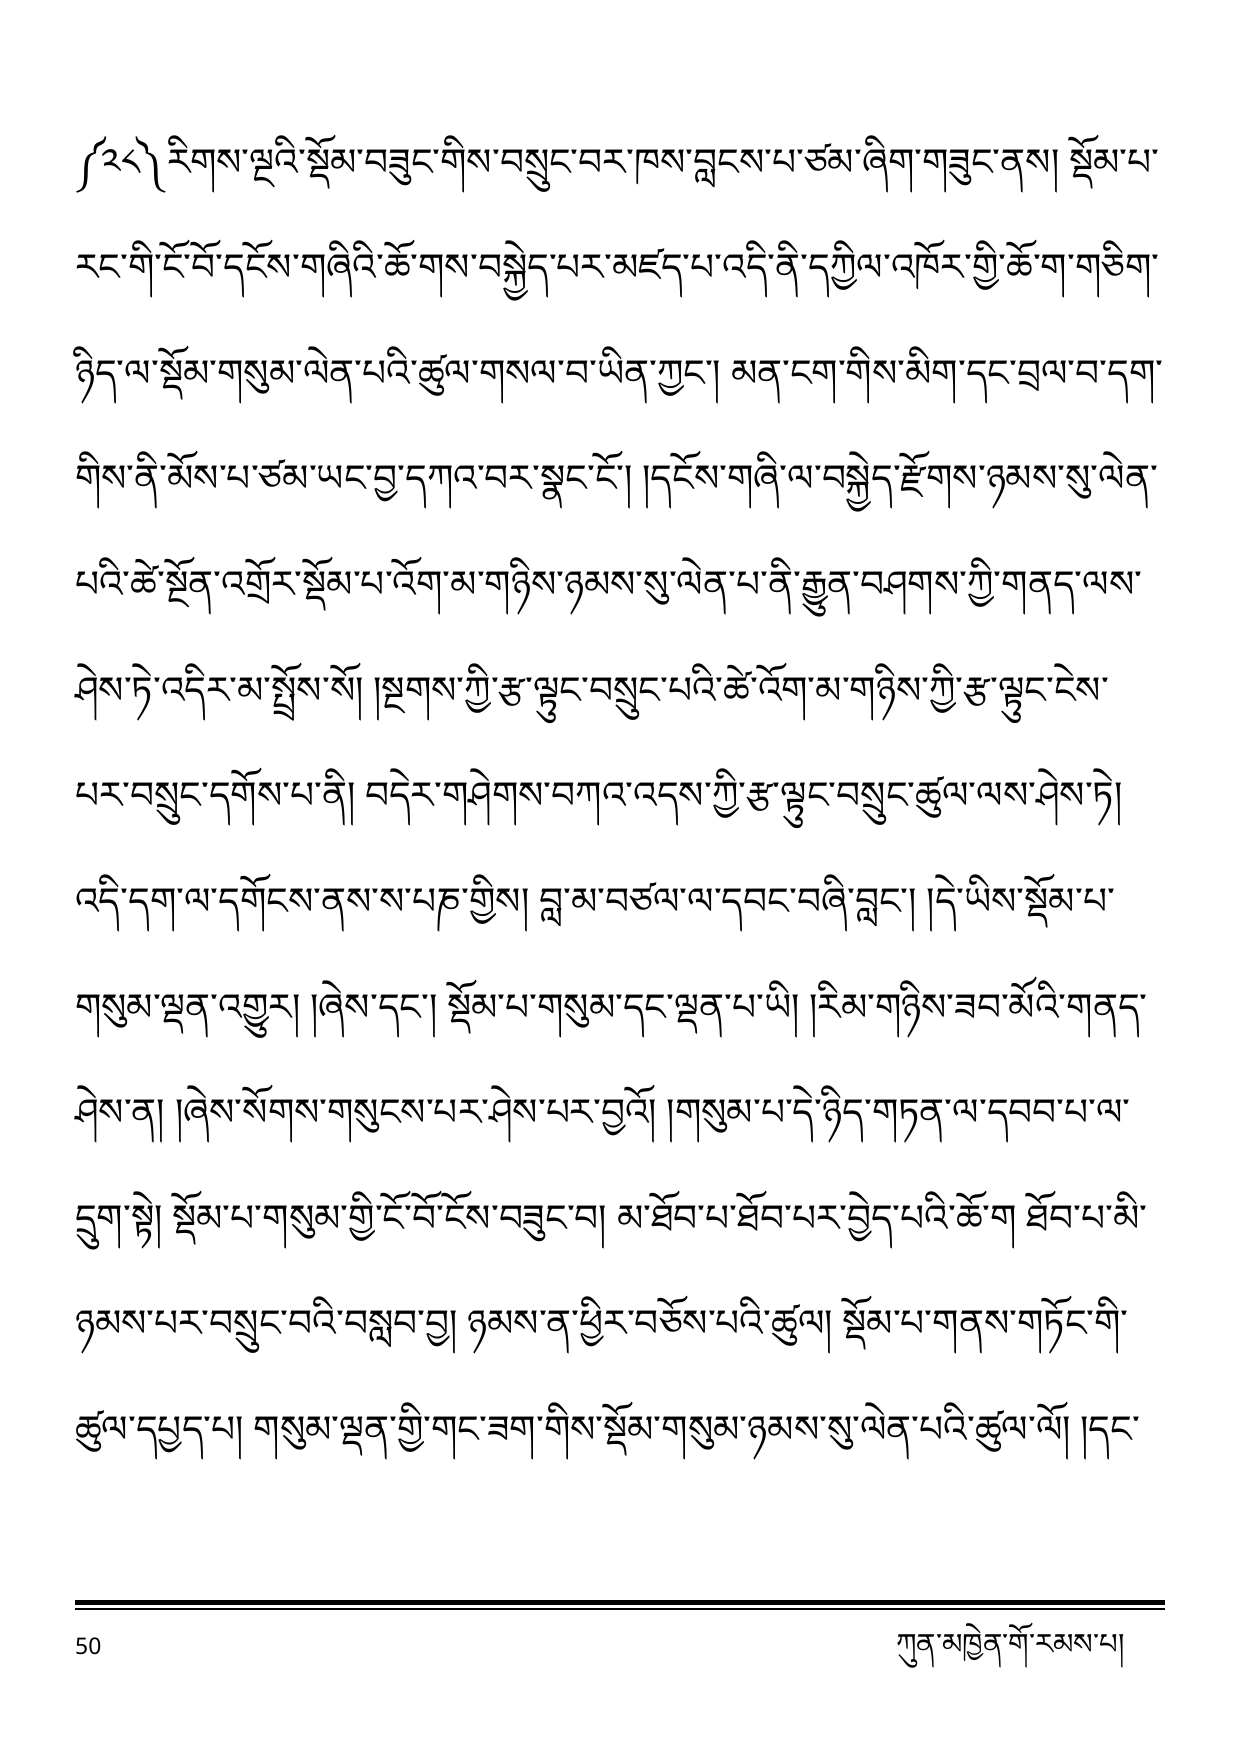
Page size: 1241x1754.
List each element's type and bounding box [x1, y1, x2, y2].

text [75, 120, 1165, 1493]
